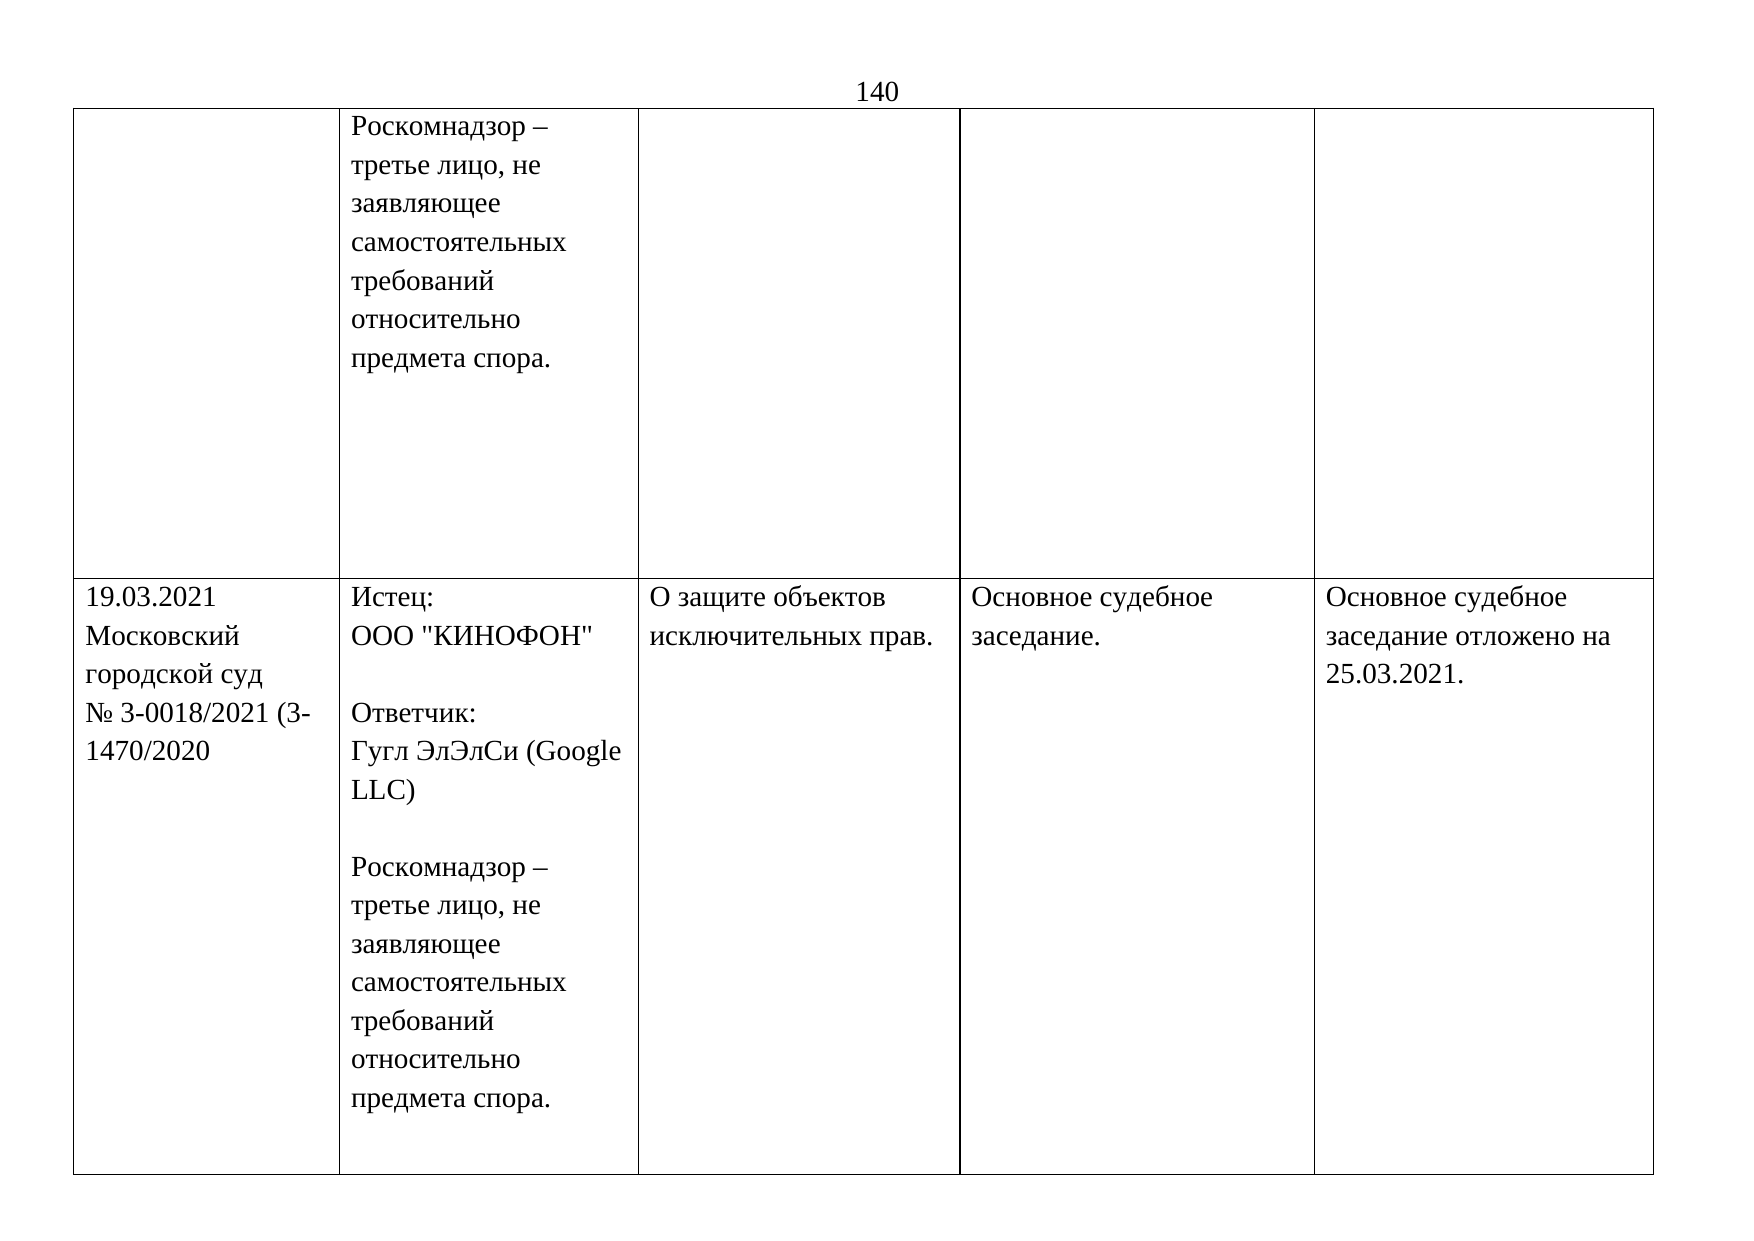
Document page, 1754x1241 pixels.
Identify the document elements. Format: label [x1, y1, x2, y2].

table_cell [74, 579, 339, 1174]
table_cell [639, 109, 959, 578]
table_cell [74, 109, 339, 578]
table_cell [340, 579, 638, 1174]
table_cell [1315, 109, 1653, 578]
table_cell [639, 579, 959, 1174]
table_cell [961, 109, 1314, 578]
table_cell [961, 579, 1314, 1174]
table_cell [340, 109, 638, 578]
table_cell [1315, 579, 1653, 1174]
